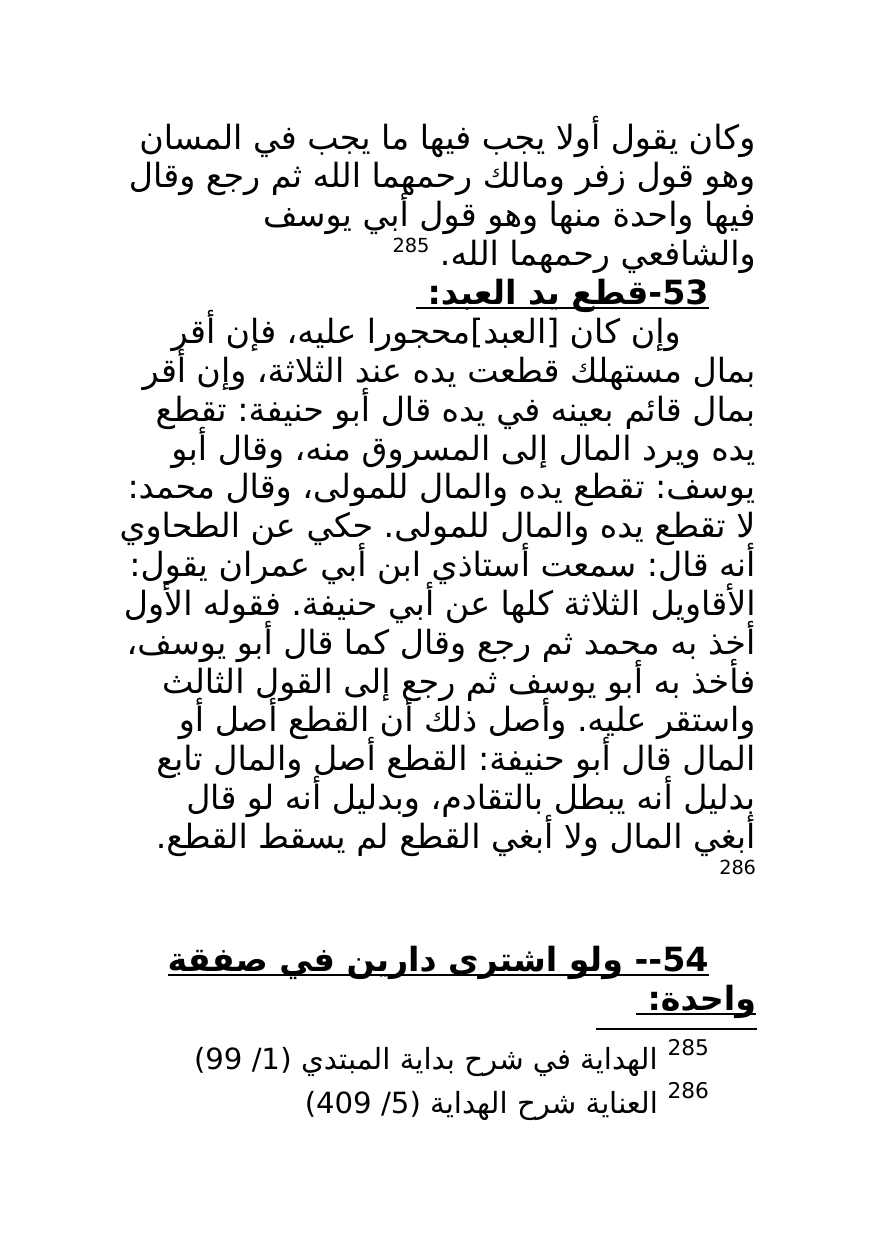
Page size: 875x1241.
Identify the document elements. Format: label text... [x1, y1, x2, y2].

text 53-قطع يد العبد: [118, 273, 756, 312]
text وكان يقول أولا يجب فيها ما يجب في المسان وهو قول زفر ومالك رحمهما الله ثم رجع وقال فيها واحدة منها وهو قول أبي يوسف والشافعي رحمهما الله. [118, 118, 756, 273]
text وإن كان [العبد]محجورا عليه، فإن أقر بمال مستهلك قطعت يده عند الثلاثة، وإن أقر بمال قائم بعينه في يده قال أبو حنيفة: تقطع يده ويرد المال إلى المسروق منه، وقال أبو يوسف: تقطع يده والمال للمولى، وقال محمد: لا تقطع يده والمال للمولى. حكي عن الطحاوي أنه قال: سمعت أستاذي ابن أبي عمران يقول: الأقاويل الثلاثة كلها عن أبي حنيفة. فقوله الأول أخذ به محمد ثم رجع وقال كما قال أبو يوسف، فأخذ به أبو يوسف ثم رجع إلى القول الثالث واستقر عليه. وأصل ذلك أن القطع أصل أو المال قال أبو حنيفة: القطع أصل والمال تابع بدليل أنه يبطل بالتقادم، وبدليل أنه لو قال أبغي المال ولا أبغي القطع لم يسقط القطع. [118, 312, 756, 895]
text 54-- ولو اشترى دارين في صفقة واحدة: [118, 941, 756, 1018]
